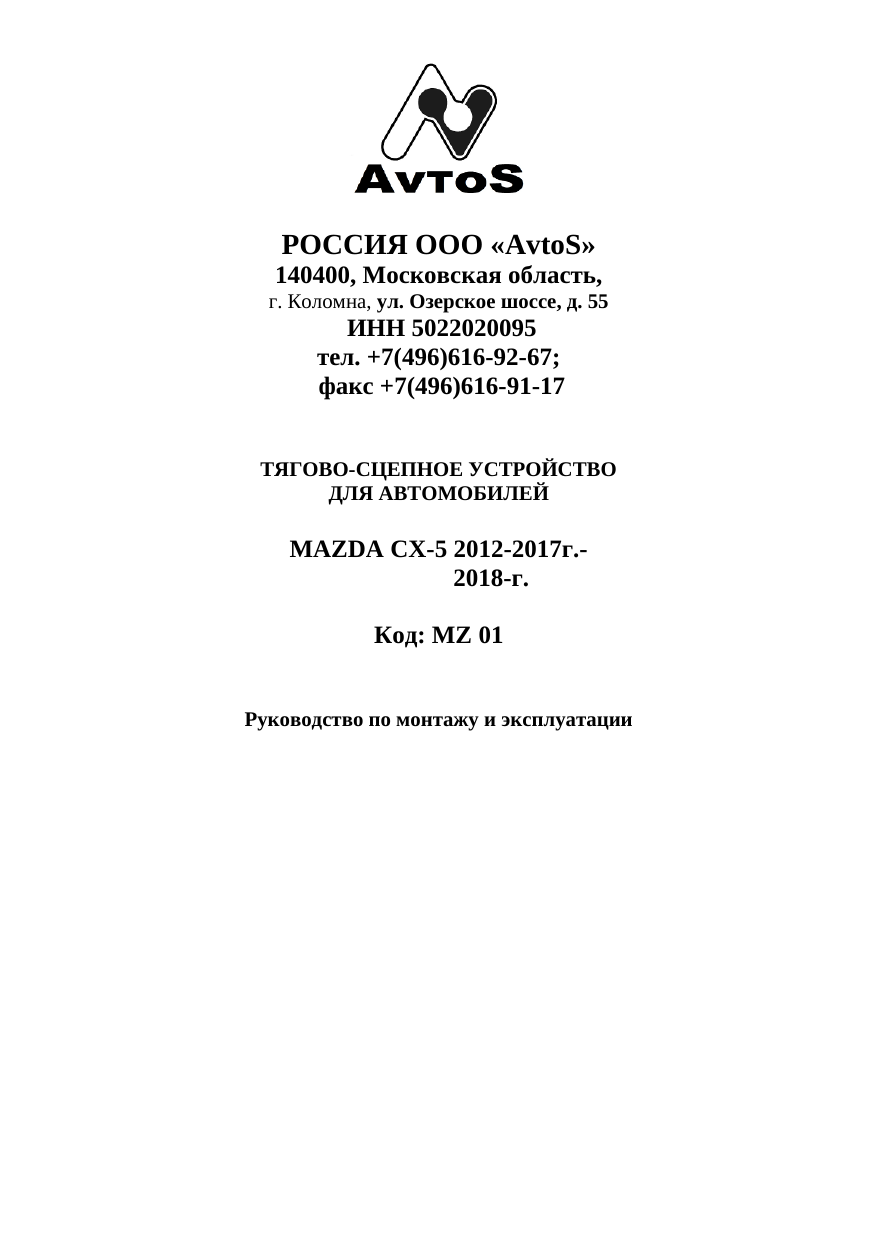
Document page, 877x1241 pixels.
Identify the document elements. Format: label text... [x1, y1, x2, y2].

text факс +7(496)616-91-17 [59, 371, 818, 399]
picture [348, 59, 529, 199]
text MAZDA CX-5 2012-2017г.- [59, 534, 818, 563]
subtitle ТЯГОВО-СЦЕПНОЕ УСТРОЙСТВО [59, 457, 818, 481]
text тел. +7(496)616-92-67; [59, 342, 818, 371]
text 2018-г. [133, 563, 818, 591]
text ИНН 5022020095 [59, 313, 818, 342]
subtitle ДЛЯ АВТОМОБИЛЕЙ [59, 481, 818, 505]
text Код: MZ 01 [59, 620, 818, 649]
text 140400, Московская область, [59, 261, 818, 289]
subtitle Руководство по монтажу и эксплуатации [59, 706, 818, 731]
subtitle г. Коломна, ул. Озерское шоссе, д. 55 [59, 289, 818, 313]
subtitle РОССИЯ ООО «AvtoS» [59, 227, 818, 261]
